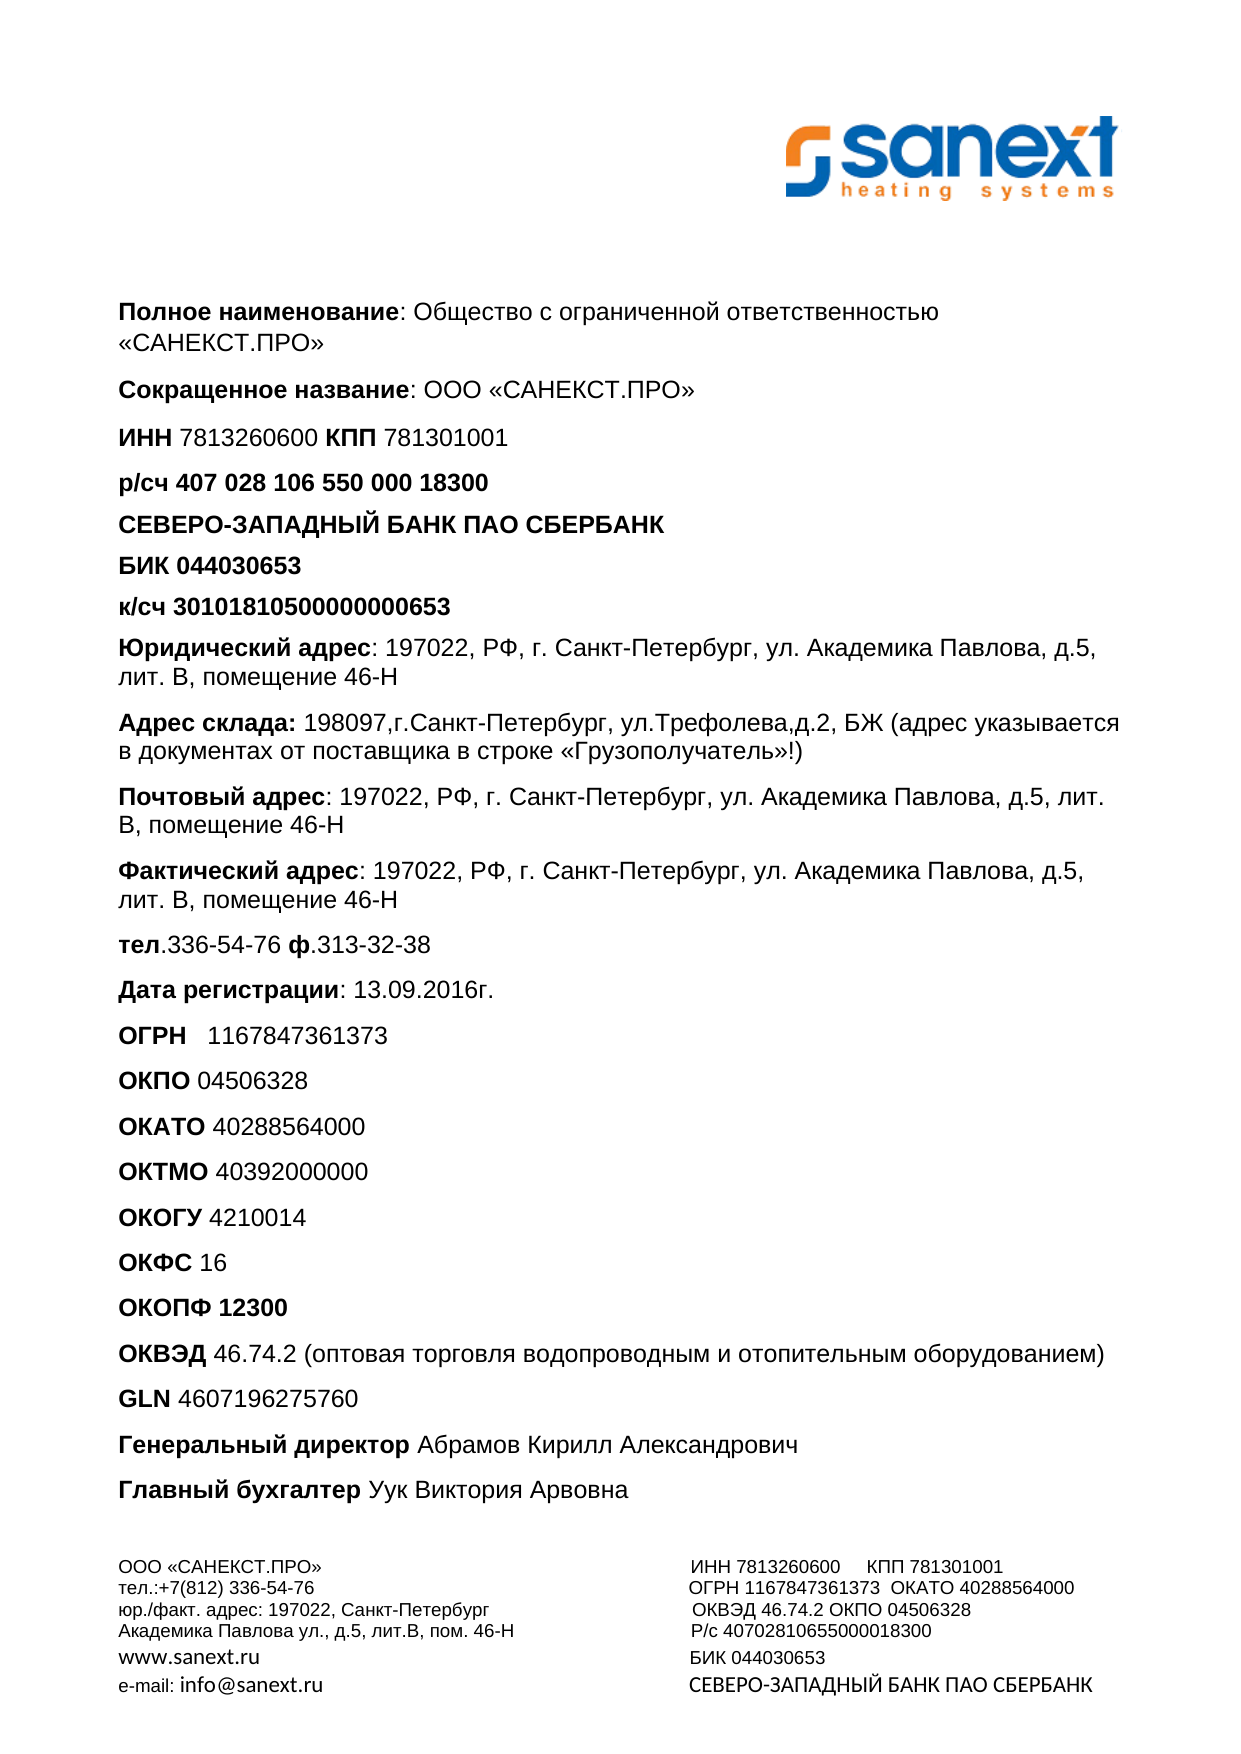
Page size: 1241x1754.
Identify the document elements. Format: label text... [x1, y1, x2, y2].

text ОКОПФ 12300 [118, 1293, 1122, 1322]
text к/сч 30101810500000000653 [118, 592, 1122, 621]
text Юридический адрес: 197022, РФ, г. Санкт-Петербург, ул. Академика Павлова, д.5, лит. В, помещение 46-Н [118, 633, 1122, 691]
text ОГРН 1167847361373 [118, 1021, 1122, 1049]
text тел.336-54-76 ф.313-32-38 [118, 930, 1122, 959]
text Фактический адрес: 197022, РФ, г. Санкт-Петербург, ул. Академика Павлова, д.5, лит. В, помещение 46-Н [118, 856, 1122, 913]
text ОКВЭД 46.74.2 (оптовая торговля водопроводным и отопительным оборудованием) [118, 1339, 1122, 1367]
text Сокращенное название: ООО «САНЕКСТ.ПРО» [118, 375, 1122, 404]
picture [786, 116, 1123, 201]
text GLN 4607196275760 [118, 1384, 1122, 1413]
text ОКОГУ 4210014 [118, 1202, 1122, 1231]
text Полное наименование: Общество с ограниченной ответственностью «САНЕКСТ.ПРО» [118, 296, 1122, 356]
text СЕВЕРО-ЗАПАДНЫЙ БАНК ПАО СБЕРБАНК [118, 509, 1122, 538]
text ОКТМО 40392000000 [118, 1157, 1122, 1186]
text Дата регистрации: 13.09.2016г. [118, 975, 1122, 1004]
text Почтовый адрес: 197022, РФ, г. Санкт-Петербург, ул. Академика Павлова, д.5, лит. В, помещение 46-Н [118, 782, 1122, 839]
text БИК 044030653 [118, 551, 1122, 579]
text р/сч 407 028 106 550 000 18300 [118, 468, 1122, 497]
text Главный бухгалтер Уук Виктория Арвовна [118, 1475, 1122, 1504]
text ОКФС 16 [118, 1248, 1122, 1277]
text Адрес склада: 198097,г.Санкт-Петербург, ул.Трефолева,д.2, БЖ (адрес указывается в документах от поставщика в строке «Грузополучатель»!) [118, 707, 1122, 765]
text ОКАТО 40288564000 [118, 1112, 1122, 1140]
text Генеральный директор Абрамов Кирилл Александрович [118, 1429, 1122, 1458]
text ОКПО 04506328 [118, 1066, 1122, 1095]
text ИНН 7813260600 КПП 781301001 [118, 423, 1122, 452]
